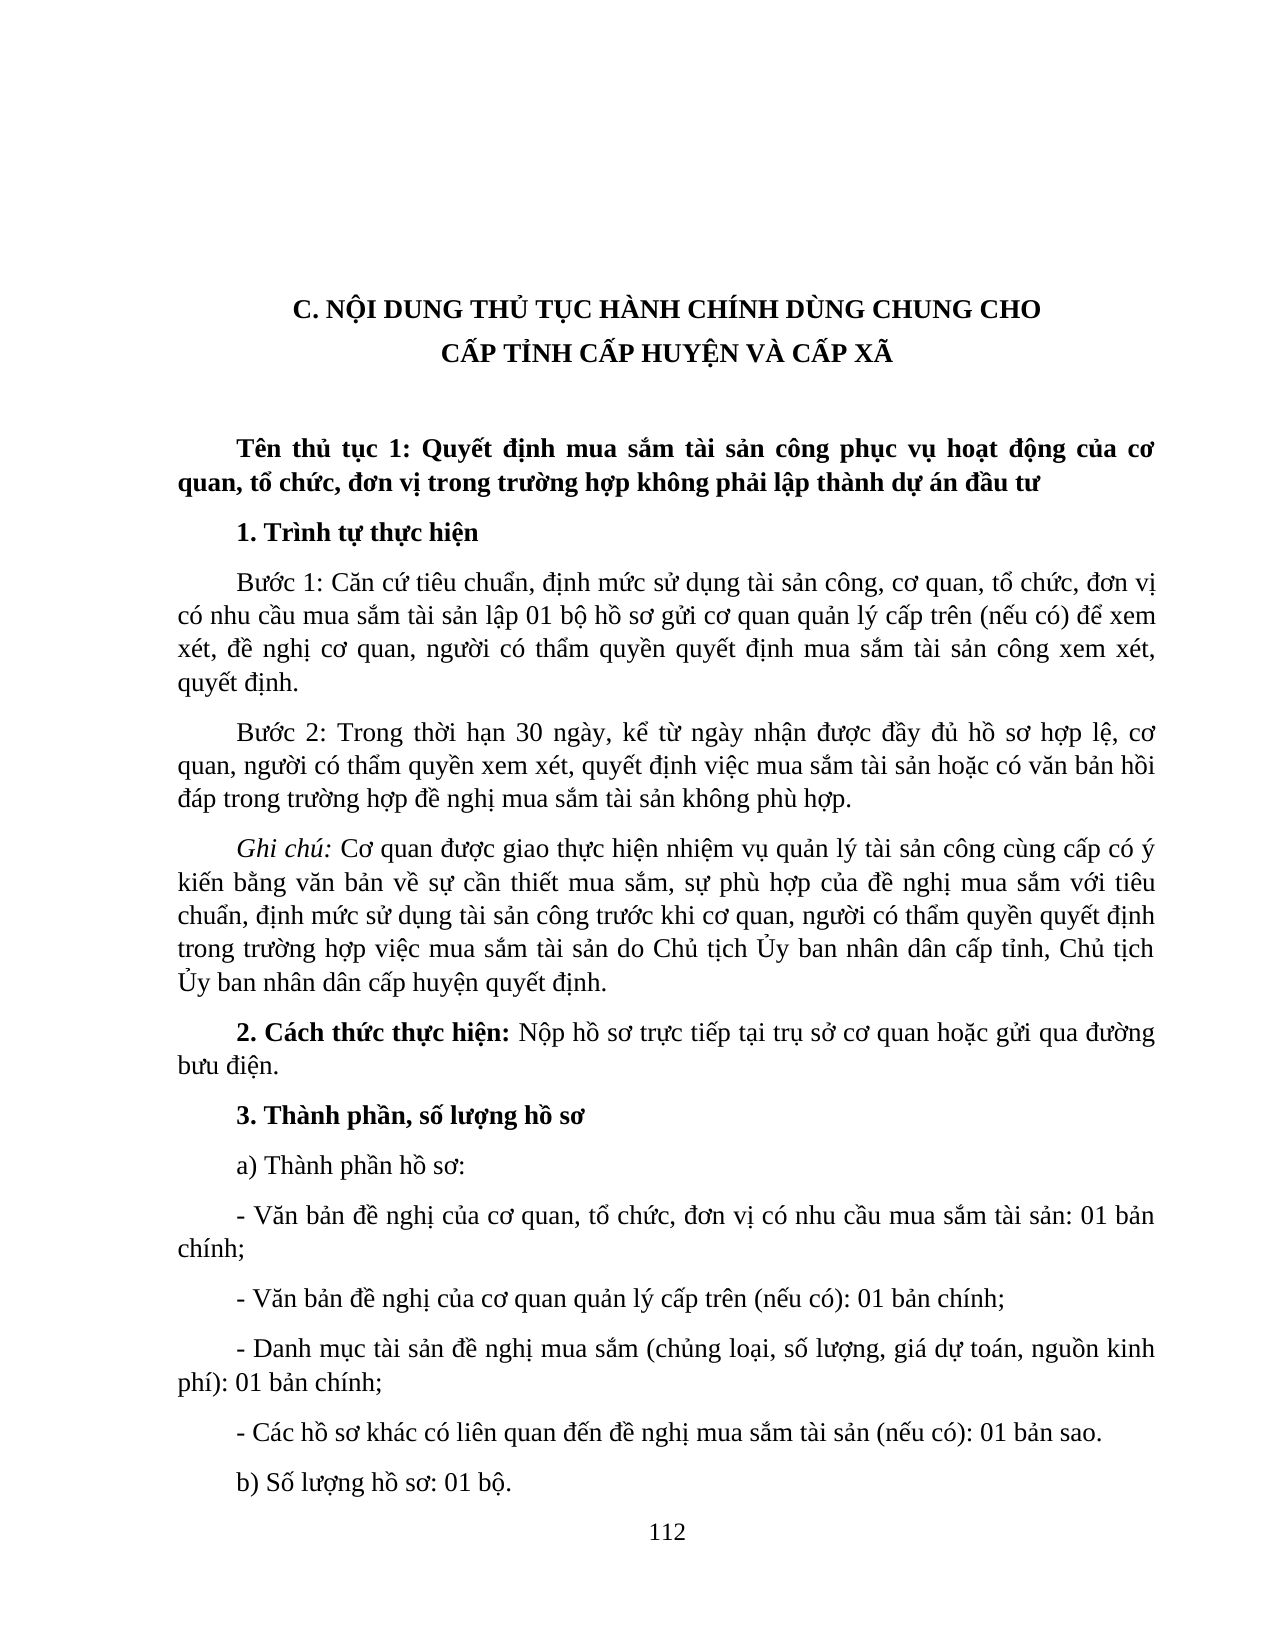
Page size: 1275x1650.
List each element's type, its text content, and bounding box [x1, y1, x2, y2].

text - Văn bản đề nghị của cơ quan, tổ chức, đơn vị có nhu cầu mua sắm tài sản: 01 bản chính; [177, 1197, 1157, 1264]
text Bước 2: Trong thời hạn 30 ngày, kể từ ngày nhận được đầy đủ hồ sơ hợp lệ, cơ quan, người có thẩm quyền xem xét, quyết định việc mua sắm tài sản hoặc có văn bản hồi đáp trong trường hợp đề nghị mua sắm tài sản không phù hợp. [177, 714, 1157, 814]
text b) Số lượng hồ sơ: 01 bộ. [177, 1464, 1157, 1497]
text - Văn bản đề nghị của cơ quan quản lý cấp trên (nếu có): 01 bản chính; [177, 1280, 1157, 1314]
text 3. Thành phần, số lượng hồ sơ [177, 1097, 1157, 1130]
text CẤP TỈNH CẤP HUYỆN VÀ CẤP XÃ [177, 337, 1157, 368]
text - Danh mục tài sản đề nghị mua sắm (chủng loại, số lượng, giá dự toán, nguồn kinh phí): 01 bản chính; [177, 1330, 1157, 1397]
text 2. Cách thức thực hiện: Nộp hồ sơ trực tiếp tại trụ sở cơ quan hoặc gửi qua đường bưu điện. [177, 1014, 1157, 1080]
text 1. Trình tự thực hiện [177, 514, 1157, 547]
text C. NỘI DUNG THỦ TỤC HÀNH CHÍNH DÙNG CHUNG CHO [177, 293, 1157, 324]
text a) Thành phần hồ sơ: [177, 1147, 1157, 1180]
text Tên thủ tục 1: Quyết định mua sắm tài sản công phục vụ hoạt động của cơ quan, tổ chức, đơn vị trong trường hợp không phải lập thành dự án đầu tư [177, 430, 1157, 497]
text - Các hồ sơ khác có liên quan đến đề nghị mua sắm tài sản (nếu có): 01 bản sao. [177, 1414, 1157, 1447]
text Ghi chú: Cơ quan được giao thực hiện nhiệm vụ quản lý tài sản công cùng cấp có ý kiến bằng văn bản về sự cần thiết mua sắm, sự phù hợp của đề nghị mua sắm với tiêu chuẩn, định mức sử dụng tài sản công trước khi cơ quan, người có thẩm quyền quyết định trong trường hợp việc mua sắm tài sản do Chủ tịch Ủy ban nhân dân cấp tỉnh, Chủ tịch Ủy ban nhân dân cấp huyện quyết định. [177, 830, 1157, 997]
text Bước 1: Căn cứ tiêu chuẩn, định mức sử dụng tài sản công, cơ quan, tổ chức, đơn vị có nhu cầu mua sắm tài sản lập 01 bộ hồ sơ gửi cơ quan quản lý cấp trên (nếu có) để xem xét, đề nghị cơ quan, người có thẩm quyền quyết định mua sắm tài sản công xem xét, quyết định. [177, 564, 1157, 697]
